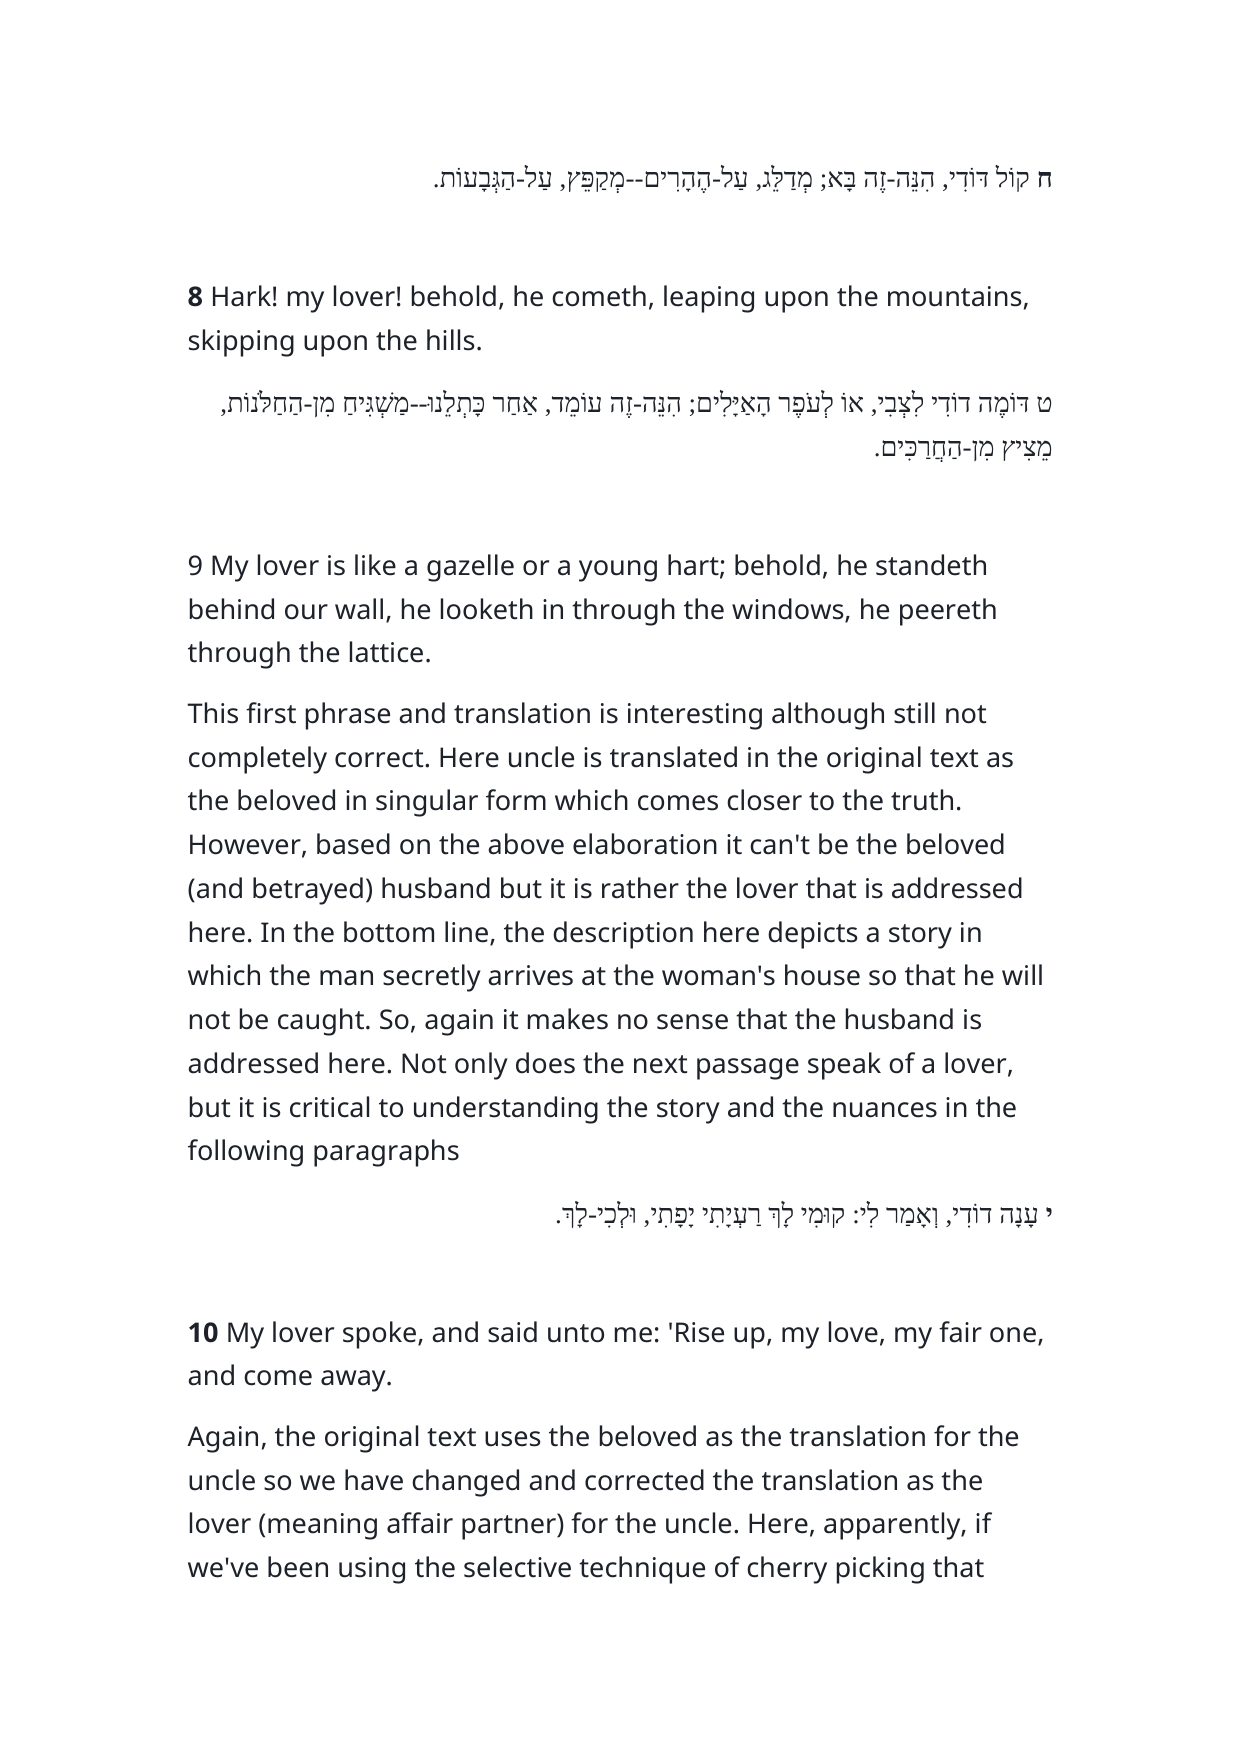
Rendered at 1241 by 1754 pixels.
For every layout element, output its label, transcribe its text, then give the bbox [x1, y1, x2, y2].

text ט דּוֹמֶה דוֹדִי לִצְבִי, אוֹ לְעֹפֶר הָאַיָּלִים; הִנֵּה-זֶה עוֹמֵד, אַחַר כָּתְלֵנוּ--מַשְׁגִּיחַ מִן-הַחַלֹּנוֹת, מֵצִיץ מִן-הַחֲרַכִּים. [187, 375, 1053, 462]
text י עָנָה דוֹדִי, וְאָמַר לִי: קוּמִי לָךְ רַעְיָתִי יָפָתִי, וּלְכִי-לָךְ. [187, 1185, 1053, 1229]
text This first phrase and translation is interesting although still not completely correct. Here uncle is translated in the original text as the beloved in singular form which comes closer to the truth. However, based on the above elaboration it can't be the beloved (and betrayed) husband but it is rather the lover that is addressed here. In the bottom line, the description here depicts a story in which the man secretly arrives at the woman's house so that he will not be caught. So, again it makes no sense that the husband is addressed here. Not only does the next passage speak of a lover, but it is critical to understanding the story and the nuances in the following paragraphs [187, 687, 1053, 1169]
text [187, 1410, 1053, 1585]
text 10 My lover spoke, and said unto me: 'Rise up, my love, my fair one, and come away. [187, 1306, 1053, 1394]
text ח קוֹל דּוֹדִי, הִנֵּה-זֶה בָּא; מְדַלֵּג, עַל-הֶהָרִים--מְקַפֵּץ, עַל-הַגְּבָעוֹת. [187, 150, 1053, 194]
text 8 Hark! my lover! behold, he cometh, leaping upon the mountains, skipping upon the hills. [187, 271, 1053, 358]
text 9 My lover is like a gazelle or a young hart; behold, he standeth behind our wall, he looketh in through the windows, he peereth through the lattice. [187, 539, 1053, 671]
